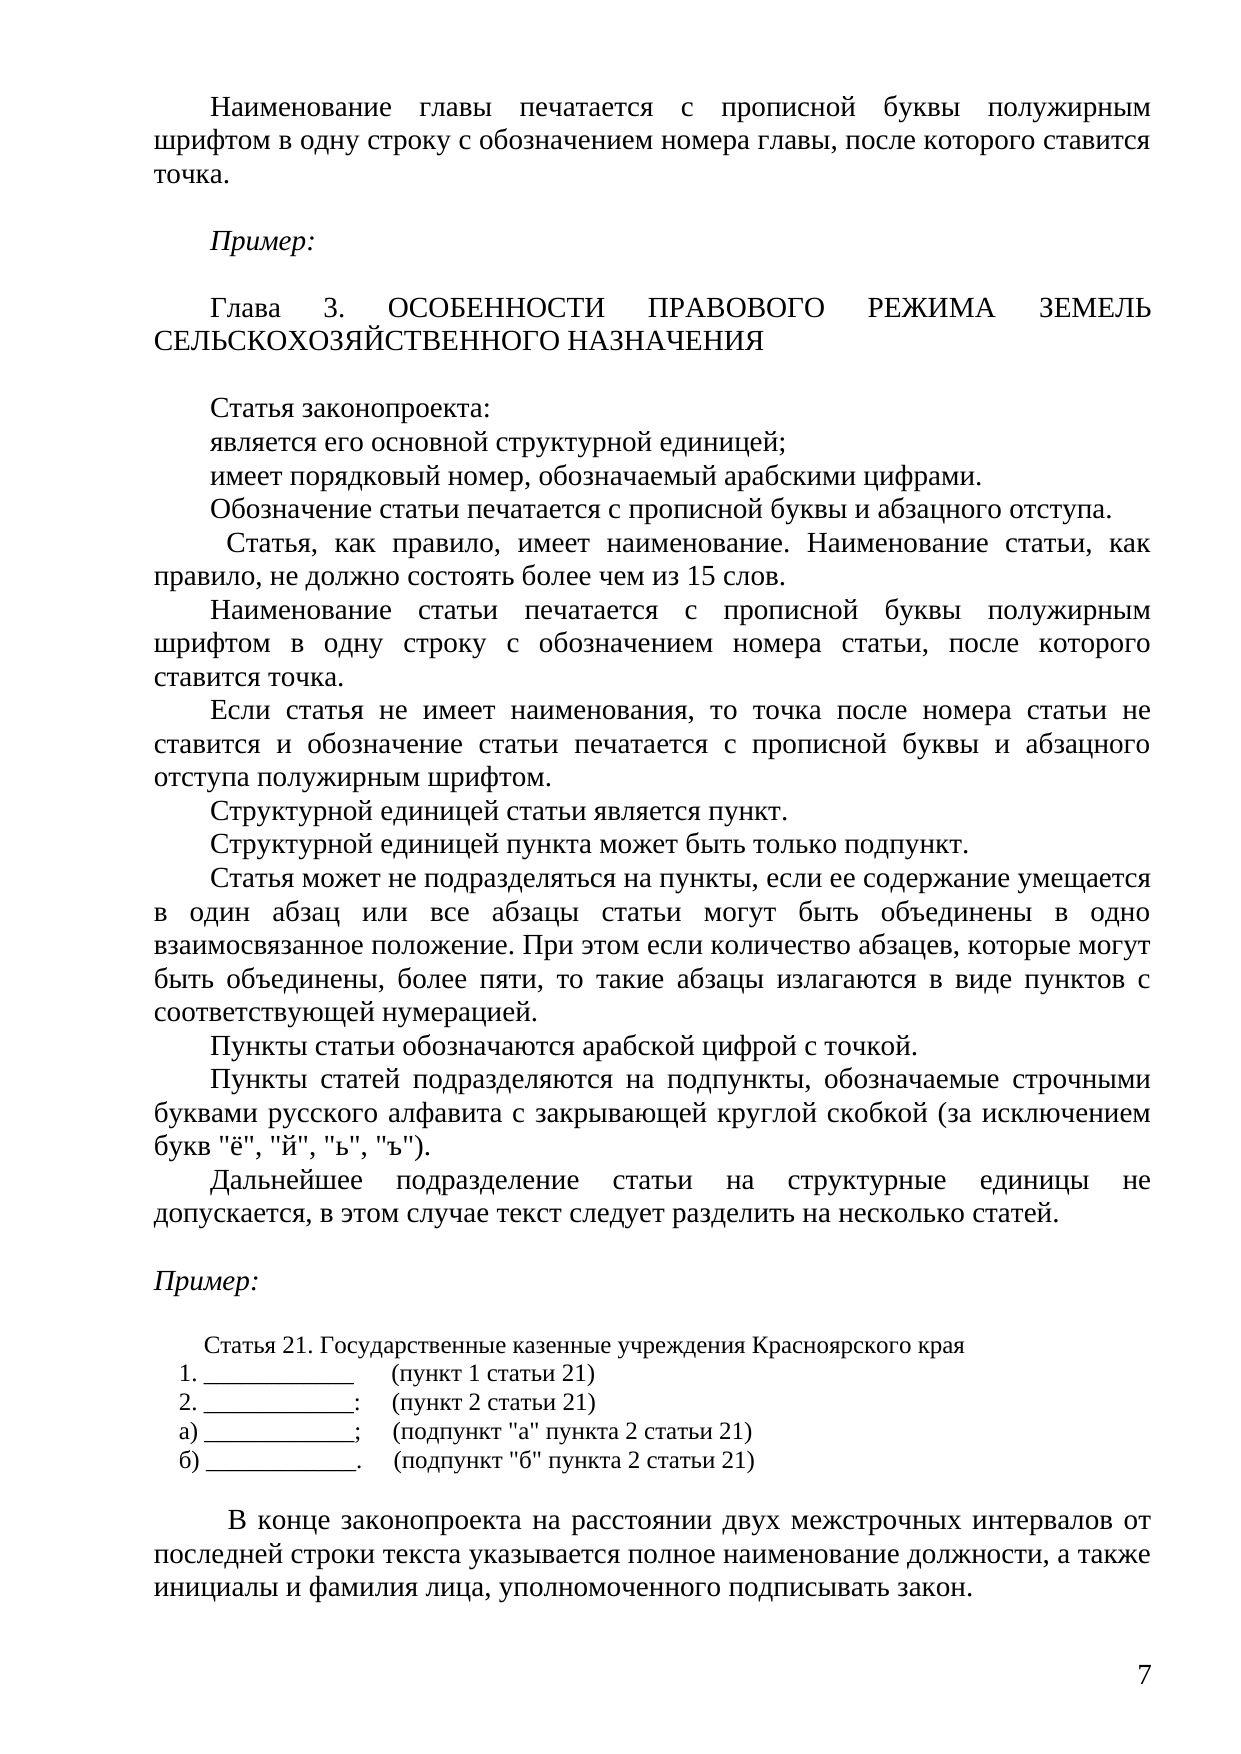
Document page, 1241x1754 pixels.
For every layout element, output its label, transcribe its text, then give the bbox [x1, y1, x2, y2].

text В конце законопроекта на расстоянии двух межстрочных интервалов от последней строки текста указывается полное наименование должности, а также инициалы и фамилия лица, уполномоченного подписывать закон. [153, 1502, 1152, 1603]
text Структурной единицей пункта может быть только подпункт. [153, 827, 1152, 860]
text Наименование статьи печатается с прописной буквы полужирным шрифтом в одну строку с обозначением номера статьи, после которого ставится точка. [153, 592, 1152, 692]
text имеет порядковый номер, обозначаемый арабскими цифрами. [153, 458, 1152, 491]
text Статья, как правило, имеет наименование. Наименование статьи, как правило, не должно состоять более чем из 15 слов. [153, 525, 1152, 592]
text Наименование главы печатается с прописной буквы полужирным шрифтом в одну строку с обозначением номера главы, после которого ставится точка. [153, 89, 1152, 189]
text Если статья не имеет наименования, то точка после номера статьи не ставится и обозначение статьи печатается с прописной буквы и абзацного отступа полужирным шрифтом. [153, 692, 1152, 793]
text Дальнейшее подразделение статьи на структурные единицы не допускается, в этом случае текст следует разделить на несколько статей. [153, 1162, 1152, 1229]
text б) ____________. (подпункт "б" пункта 2 статьи 21) [153, 1445, 1152, 1473]
text Статья 21. Государственные казенные учреждения Красноярского края [153, 1330, 1152, 1358]
text Пункты статьи обозначаются арабской цифрой с точкой. [153, 1028, 1152, 1061]
text Пример: [153, 223, 1152, 256]
text 2. ____________: (пункт 2 статьи 21) [153, 1387, 1152, 1416]
text Глава 3. ОСОБЕННОСТИ ПРАВОВОГО РЕЖИМА ЗЕМЕЛЬ СЕЛЬСКОХОЗЯЙСТВЕННОГО НАЗНАЧЕНИЯ [153, 290, 1152, 357]
text является его основной структурной единицей; [153, 424, 1152, 458]
text Пример: [153, 1263, 1152, 1296]
text а) ____________; (подпункт "а" пункта 2 статьи 21) [153, 1416, 1152, 1445]
text Обозначение статьи печатается с прописной буквы и абзацного отступа. [153, 491, 1152, 525]
text Структурной единицей статьи является пункт. [153, 793, 1152, 827]
text Пункты статей подразделяются на подпункты, обозначаемые строчными буквами русского алфавита с закрывающей круглой скобкой (за исключением букв "ё", "й", "ь", "ъ"). [153, 1061, 1152, 1162]
text 1. ____________ (пункт 1 статьи 21) [153, 1358, 1152, 1387]
text Статья может не подразделяться на пункты, если ее содержание умещается в один абзац или все абзацы статьи могут быть объединены в одно взаимосвязанное положение. При этом если количество абзацев, которые могут быть объединены, более пяти, то такие абзацы излагаются в виде пунктов с соответствующей нумерацией. [153, 860, 1152, 1028]
text Статья законопроекта: [153, 391, 1152, 424]
